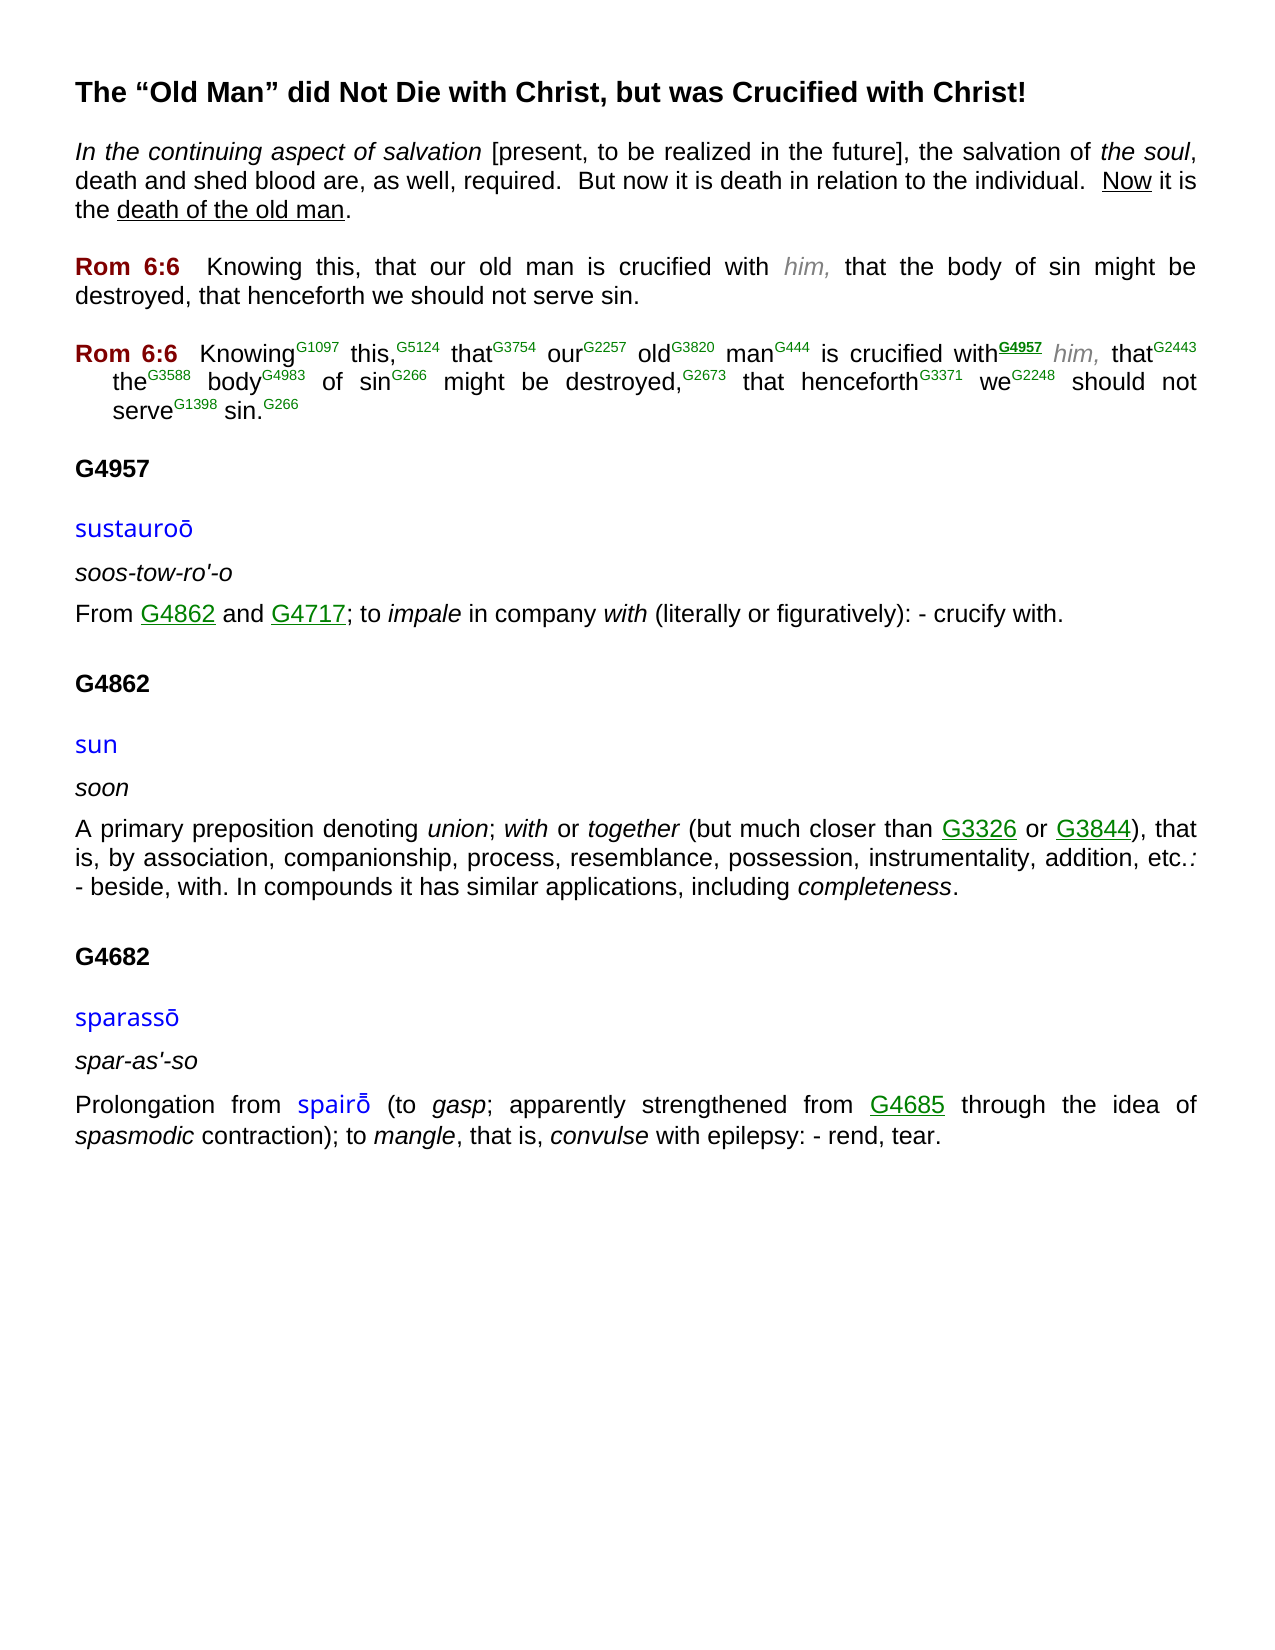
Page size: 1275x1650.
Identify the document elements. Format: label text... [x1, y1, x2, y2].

text Prolongation from spairō̄ (to gasp; apparently strengthened from G4685 through the idea of spasmodic contraction); to mangle, that is, convulse with epilepsy: - rend, tear. [75, 1087, 1197, 1150]
text In the continuing aspect of salvation [present, to be realized in the future], the salvation of the soul, death and shed blood are, as well, required. But now it is death in relation to the individual. Now it is the death of the old man. [75, 137, 1197, 223]
text soon [75, 773, 1197, 802]
text soos-tow-ro'-o [75, 558, 1197, 586]
text The “Old Man” did Not Die with Christ, but was Crucified with Christ! [75, 75, 1197, 108]
text spar-as'-so [75, 1046, 1197, 1074]
text G4682 [75, 942, 1197, 970]
text sun [75, 726, 1197, 760]
text sparassō [75, 999, 1197, 1033]
text Rom 6:6 Knowing this, that our old man is crucified with him, that the body of sin might be destroyed, that henceforth we should not serve sin. [75, 252, 1197, 310]
text A primary preposition denoting union; with or together (but much closer than G3326 or G3844), that is, by association, companionship, process, resemblance, possession, instrumentality, addition, etc.: - beside, with. In compounds it has similar applications, including completeness. [75, 814, 1197, 900]
text From G4862 and G4717; to impale in company with (literally or figuratively): - crucify with. [75, 599, 1197, 628]
text G4862 [75, 669, 1197, 698]
text sustauroō [75, 511, 1197, 545]
text Rom 6:6 KnowingG1097 this,G5124 thatG3754 ourG2257 oldG3820 manG444 is crucified withG4957 him, thatG2443 theG3588 bodyG4983 of sinG266 might be destroyed,G2673 that henceforthG3371 weG2248 should not serveG1398 sin.G266 [75, 338, 1197, 425]
text G4957 [75, 453, 1197, 482]
